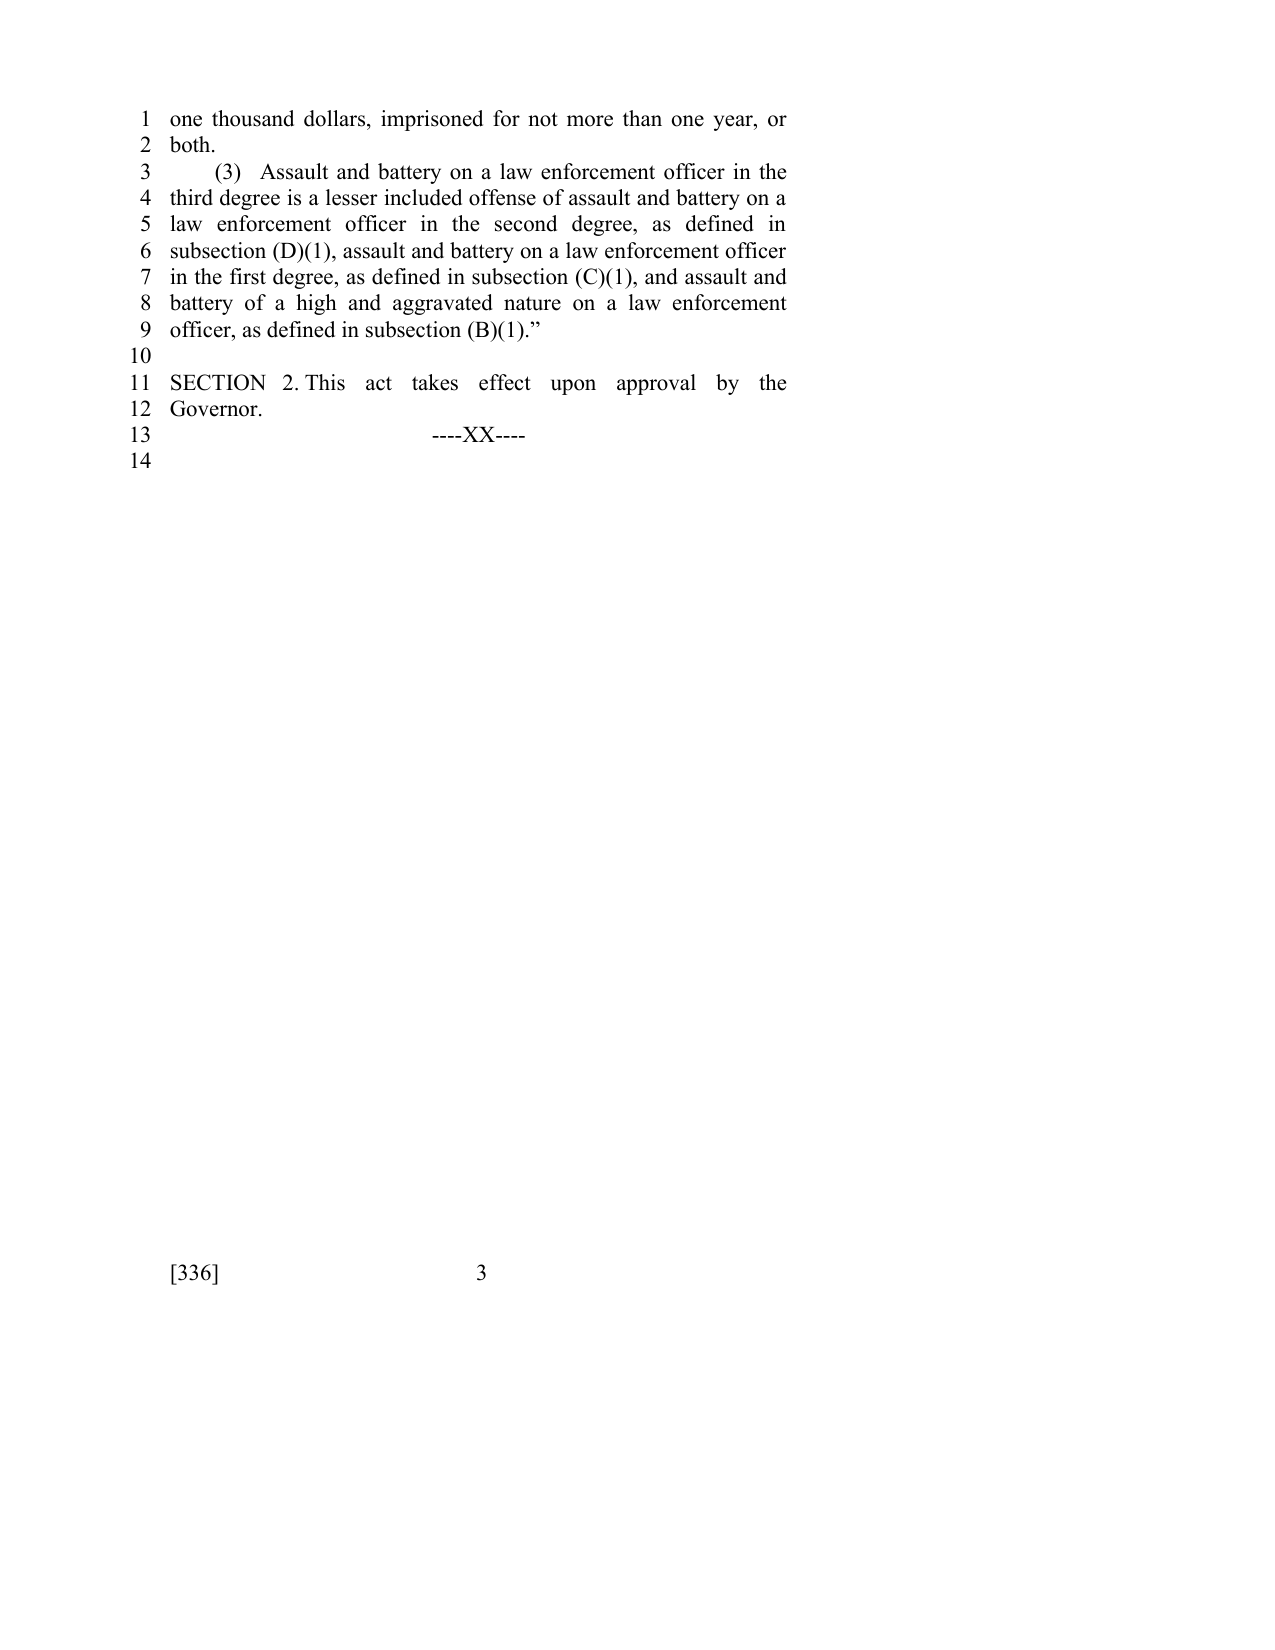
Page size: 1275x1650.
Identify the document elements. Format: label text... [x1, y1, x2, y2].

text SECTION 2. This act takes effect upon approval by the Governor. [169, 368, 787, 421]
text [169, 105, 787, 158]
text (3) Assault and battery on a law enforcement officer in the third degree is a lesser included offense of assault and battery on a law enforcement officer in the second degree, as defined in subsection (D)(1), assault and battery on a law enforcement officer in the first degree, as defined in subsection (C)(1), and assault and battery of a high and aggravated nature on a law enforcement officer, as defined in subsection (B)(1).” [169, 158, 787, 342]
text ----XX---- [169, 421, 787, 448]
